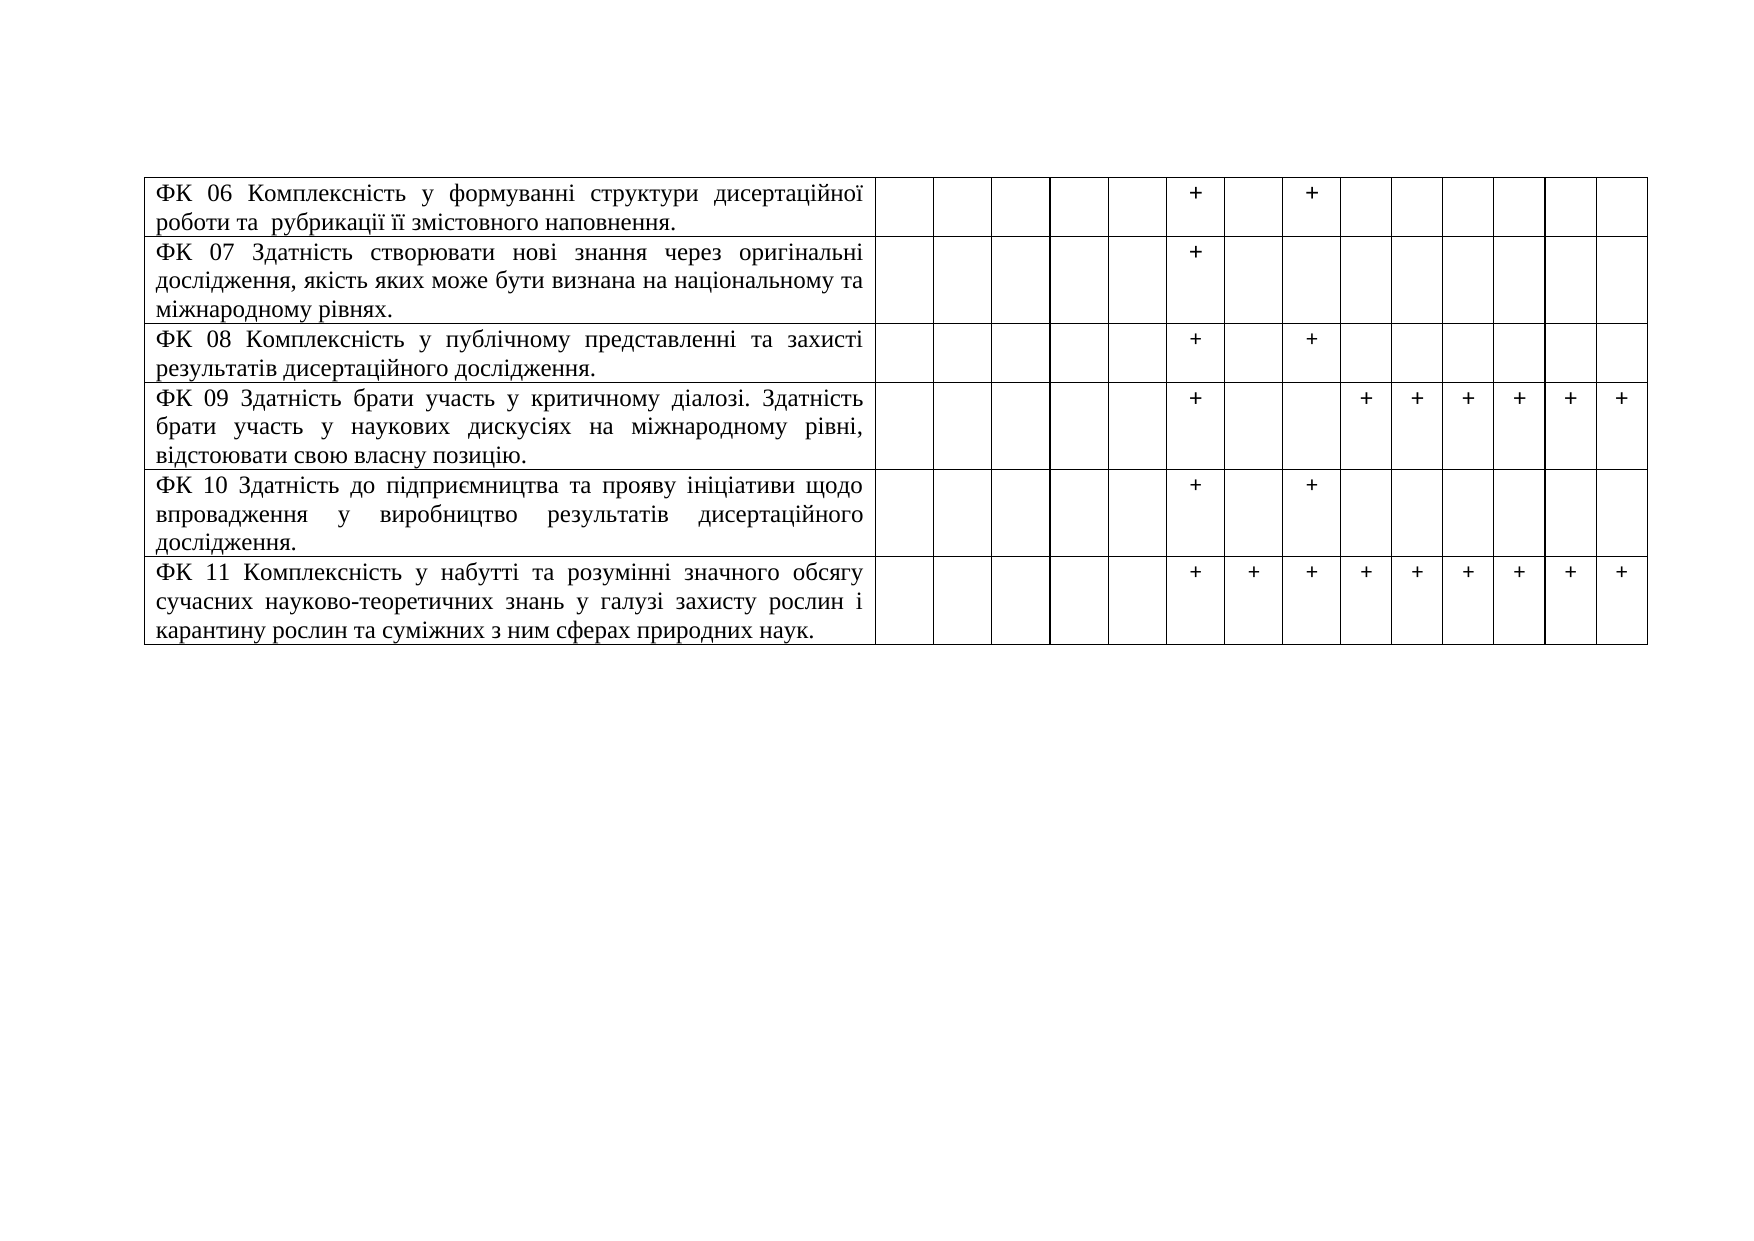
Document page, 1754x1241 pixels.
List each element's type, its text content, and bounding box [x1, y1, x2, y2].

table_cell [1225, 470, 1282, 556]
table_cell [1392, 237, 1442, 323]
table_cell [934, 237, 991, 323]
table_cell [992, 324, 1049, 382]
table_cell ФК 06 Комплексність у формуванні структури дисертаційної роботи та рубрикації її змістовного наповнення. [145, 178, 875, 236]
table_cell [992, 470, 1049, 556]
table_cell [1546, 470, 1596, 556]
table_cell [1109, 470, 1166, 556]
table_cell ФК 10 Здатність до підприємництва та прояву ініціативи щодо впровадження у виробництво результатів дисертаційного дослідження. [145, 470, 875, 556]
table_cell [1546, 178, 1596, 236]
table_cell + [1392, 383, 1442, 469]
table_cell [1109, 383, 1166, 469]
table_cell [1051, 237, 1108, 323]
table_cell ФК 11 Комплексність у набутті та розумінні значного обсягу сучасних науково-теоретичних знань у галузі захисту рослин і карантину рослин та суміжних з ним сферах природних наук. [145, 557, 875, 643]
table_cell [992, 237, 1049, 323]
table_cell + [1443, 383, 1493, 469]
table_cell [1051, 383, 1108, 469]
table_cell [1341, 324, 1391, 382]
table_cell + [1597, 557, 1647, 643]
table_cell + [1597, 383, 1647, 469]
table_cell [1051, 470, 1108, 556]
table_cell [1283, 237, 1340, 323]
table_cell [1494, 324, 1544, 382]
table_cell ФК 09 Здатність брати участь у критичному діалозі. Здатність брати участь у наукових дискусіях на міжнародному рівні, відстоювати свою власну позицію. [145, 383, 875, 469]
table_cell + [1167, 237, 1224, 323]
table_cell + [1494, 383, 1544, 469]
table_cell [1443, 178, 1493, 236]
table_cell + [1167, 324, 1224, 382]
table_cell [1225, 324, 1282, 382]
table_cell [1443, 237, 1493, 323]
table_cell [1341, 237, 1391, 323]
table_cell [1283, 383, 1340, 469]
table_cell [876, 237, 933, 323]
table_cell [992, 557, 1049, 643]
table_cell [1597, 237, 1647, 323]
table_cell + [1443, 557, 1493, 643]
table_cell [876, 178, 933, 236]
table_cell + [1392, 557, 1442, 643]
table_cell + [1167, 178, 1224, 236]
table_cell + [1341, 557, 1391, 643]
table_cell + [1494, 557, 1544, 643]
table_cell [1109, 557, 1166, 643]
table_cell [1225, 178, 1282, 236]
table_cell [1597, 324, 1647, 382]
table_cell [1109, 324, 1166, 382]
table_cell [934, 557, 991, 643]
table_cell [1597, 470, 1647, 556]
table_cell + [1546, 557, 1596, 643]
table_cell + [1546, 383, 1596, 469]
table_cell + [1283, 557, 1340, 643]
table_cell [1546, 237, 1596, 323]
table_cell [876, 470, 933, 556]
table_cell [934, 383, 991, 469]
table_cell [1051, 324, 1108, 382]
table_cell [1392, 324, 1442, 382]
table_cell [1225, 237, 1282, 323]
table_cell ФК 08 Комплексність у публічному представленні та захисті результатів дисертаційного дослідження. [145, 324, 875, 382]
table_cell + [1283, 178, 1340, 236]
table_cell ФК 07 Здатність створювати нові знання через оригінальні дослідження, якість яких може бути визнана на національному та міжнародному рівнях. [145, 237, 875, 323]
table_cell [1443, 324, 1493, 382]
table_cell [1494, 178, 1544, 236]
table_cell [934, 324, 991, 382]
table_cell [1392, 178, 1442, 236]
table_cell + [1225, 557, 1282, 643]
table_cell [876, 383, 933, 469]
table_cell [1051, 557, 1108, 643]
table_cell [934, 470, 991, 556]
table_cell + [1283, 470, 1340, 556]
table_cell [934, 178, 991, 236]
table_cell [1597, 178, 1647, 236]
table_cell [1494, 237, 1544, 323]
table_cell [1341, 470, 1391, 556]
table_cell + [1283, 324, 1340, 382]
table_cell [1546, 324, 1596, 382]
table_cell [992, 178, 1049, 236]
table_cell [1443, 470, 1493, 556]
table_cell [992, 383, 1049, 469]
table_cell + [1341, 383, 1391, 469]
table_cell + [1167, 557, 1224, 643]
table_cell [1051, 178, 1108, 236]
table_cell [1494, 470, 1544, 556]
table_cell + [1167, 383, 1224, 469]
table_cell [1392, 470, 1442, 556]
table_cell [876, 324, 933, 382]
table_cell [1109, 237, 1166, 323]
table_cell [1341, 178, 1391, 236]
table_cell [1225, 383, 1282, 469]
table_cell [876, 557, 933, 643]
table_cell + [1167, 470, 1224, 556]
table_cell [1109, 178, 1166, 236]
